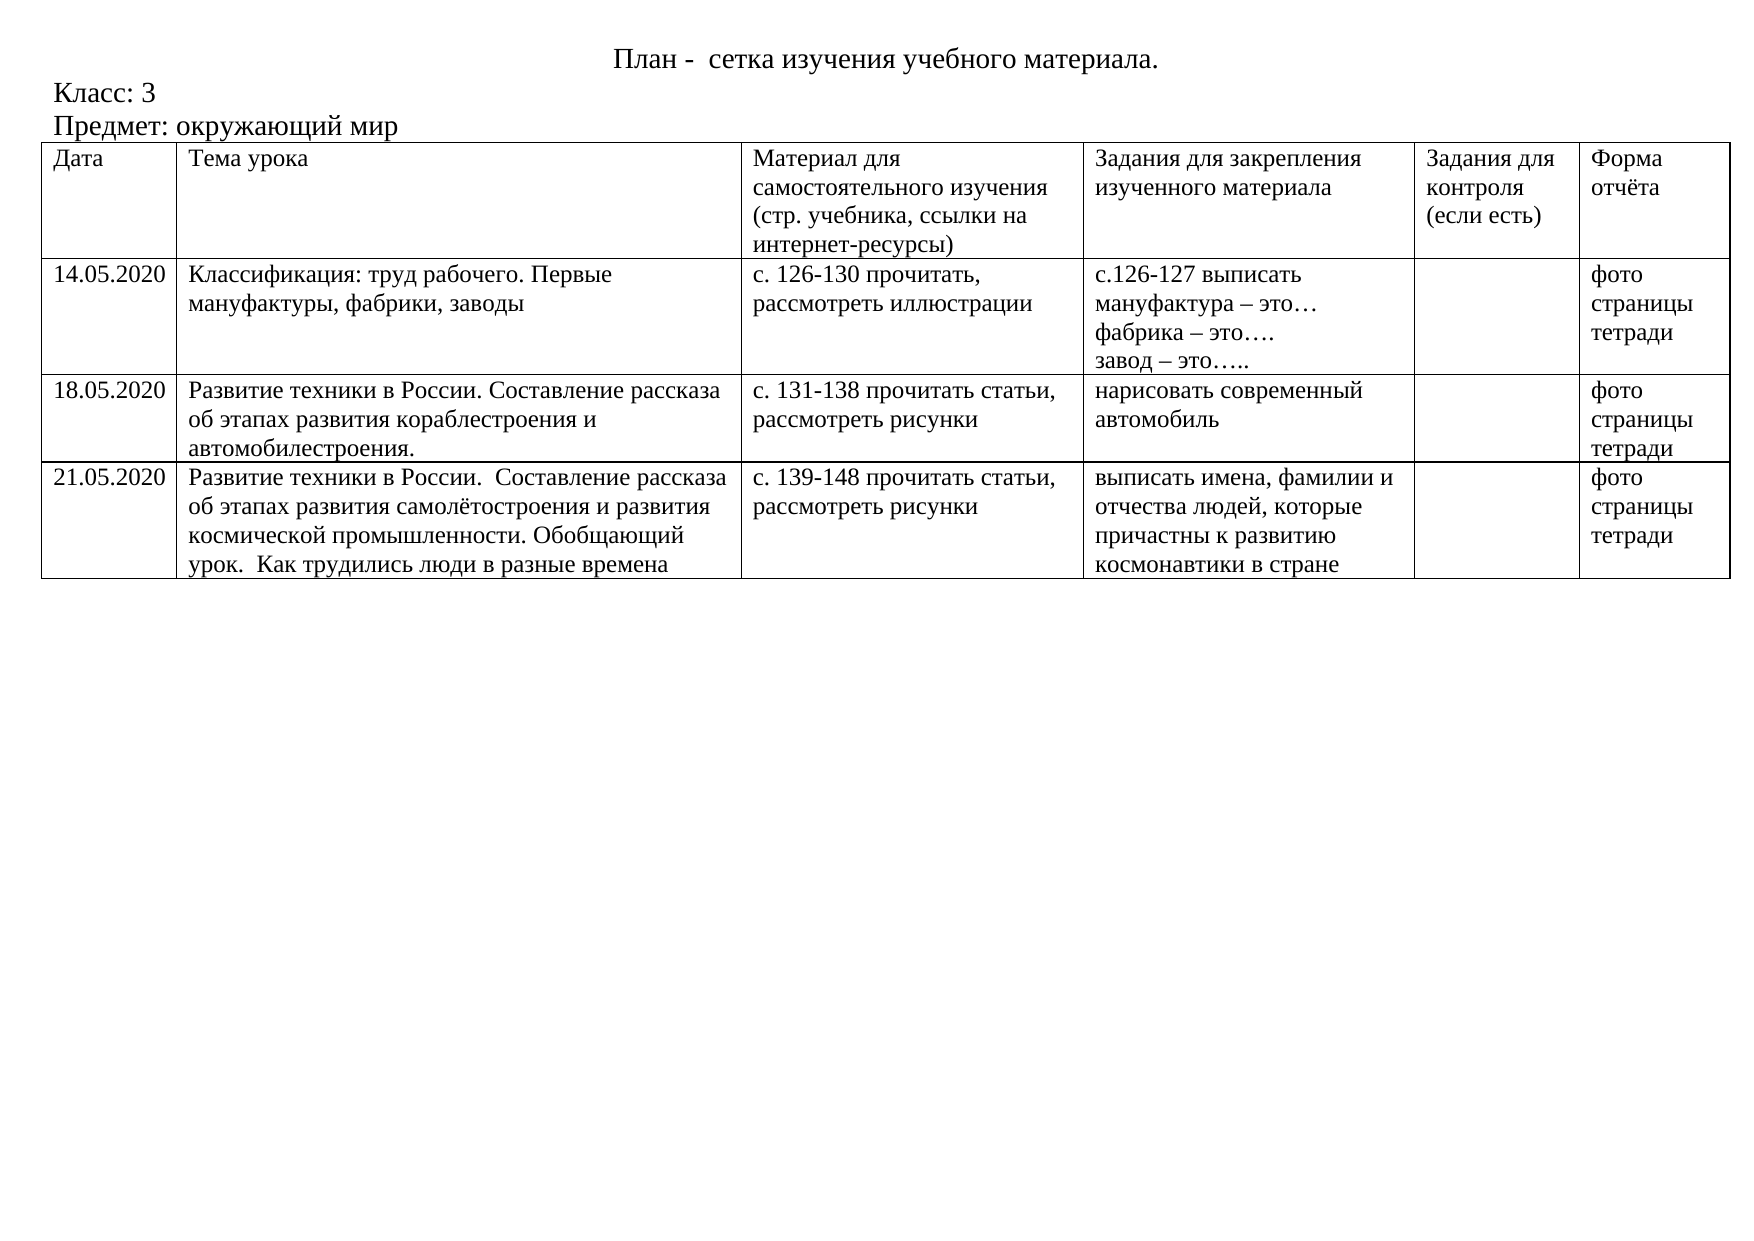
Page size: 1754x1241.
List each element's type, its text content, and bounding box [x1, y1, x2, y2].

table_cell Развитие техники в России. Составление рассказа об этапах развития самолётостроения и развития космической промышленности. Обобщающий урок. Как трудились люди в разные времена [177, 463, 741, 577]
table_cell Развитие техники в России. Составление рассказа об этапах развития кораблестроения и автомобилестроения. [177, 375, 741, 461]
table_header Задания для закрепления изученного материала [1084, 143, 1414, 258]
table_cell с. 139-148 прочитать статьи, рассмотреть рисунки [742, 463, 1083, 577]
table_cell 21.05.2020 [42, 463, 176, 577]
table_header Задания для контроля (если есть) [1415, 143, 1579, 258]
table_cell [1415, 463, 1579, 577]
table_cell с. 126-130 прочитать, рассмотреть иллюстрации [742, 259, 1083, 374]
table_header Форма отчёта [1580, 143, 1729, 258]
table_cell 18.05.2020 [42, 375, 176, 461]
table_cell с.126-127 выписать мануфактура – это… фабрика – это…. завод – это….. [1084, 259, 1414, 374]
text План - сетка изучения учебного материала. [53, 41, 1718, 75]
table_cell с. 131-138 прочитать статьи, рассмотреть рисунки [742, 375, 1083, 461]
table_cell нарисовать современный автомобиль [1084, 375, 1414, 461]
table_cell [1415, 375, 1579, 461]
table_header Дата [42, 143, 176, 258]
table_cell выписать имена, фамилии и отчества людей, которые причастны к развитию космонавтики в стране [1084, 463, 1414, 577]
table_cell фото страницы тетради [1580, 463, 1729, 577]
table_header Тема урока [177, 143, 741, 258]
text Класс: 3 [53, 75, 1718, 108]
table_header Материал для самостоятельного изучения (стр. учебника, ссылки на интернет-ресурсы) [742, 143, 1083, 258]
table_cell фото страницы тетради [1580, 259, 1729, 374]
table_cell фото страницы тетради [1580, 375, 1729, 461]
table_cell Классификация: труд рабочего. Первые мануфактуры, фабрики, заводы [177, 259, 741, 374]
table_cell [1415, 259, 1579, 374]
text Предмет: окружающий мир [53, 108, 1718, 142]
table_cell 14.05.2020 [42, 259, 176, 374]
